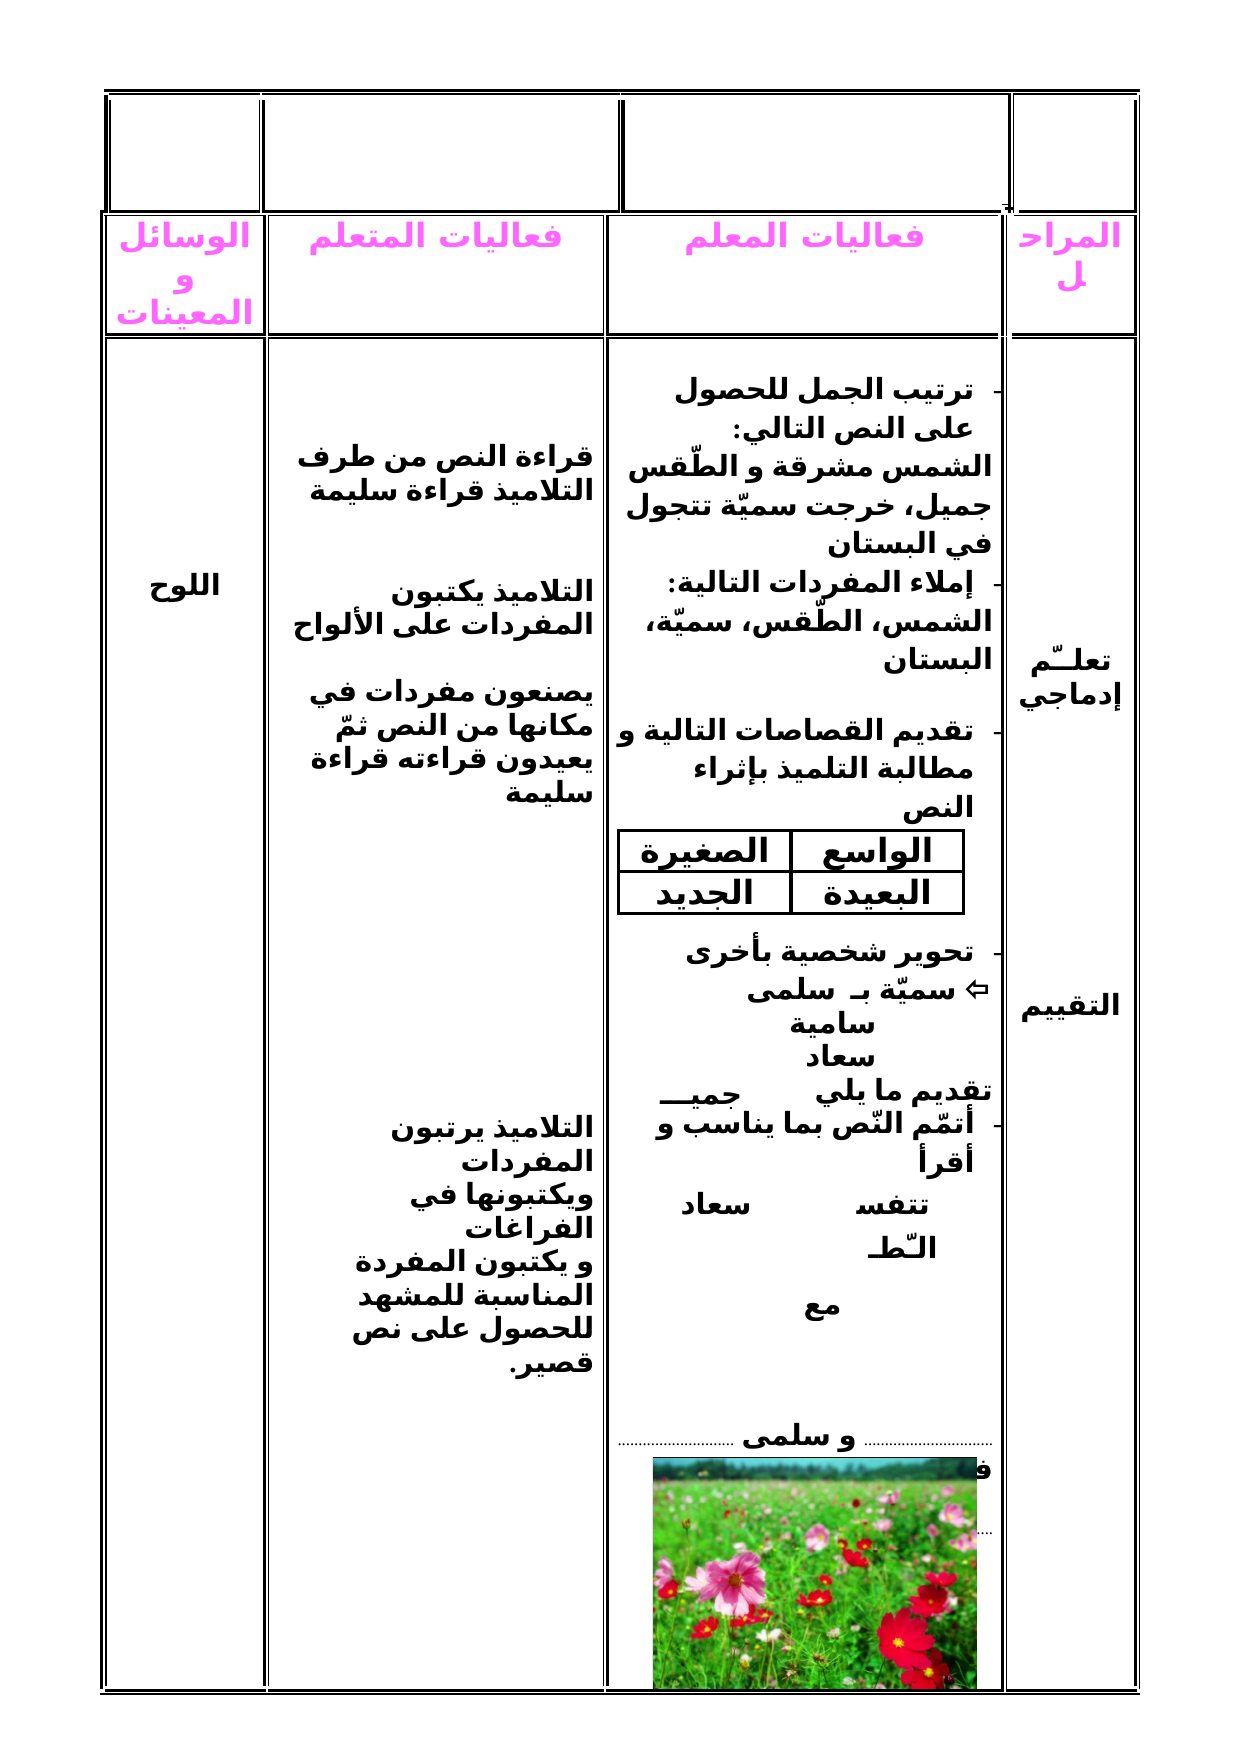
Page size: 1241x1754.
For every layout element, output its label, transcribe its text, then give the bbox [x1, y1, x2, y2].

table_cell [1004, 333, 1137, 1689]
table_cell اللوح [103, 333, 266, 1689]
table_cell فعاليات المعلم [606, 210, 1004, 333]
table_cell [266, 333, 606, 1689]
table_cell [606, 333, 1004, 1689]
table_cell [108, 92, 262, 210]
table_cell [621, 95, 1008, 210]
picture [652, 1457, 977, 1689]
table_cell الوسائل و المعينات [107, 216, 263, 333]
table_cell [1014, 95, 1137, 210]
table_cell المراحل [1004, 210, 1137, 333]
table_cell فعاليات المتعلم [269, 216, 603, 333]
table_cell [262, 92, 621, 210]
